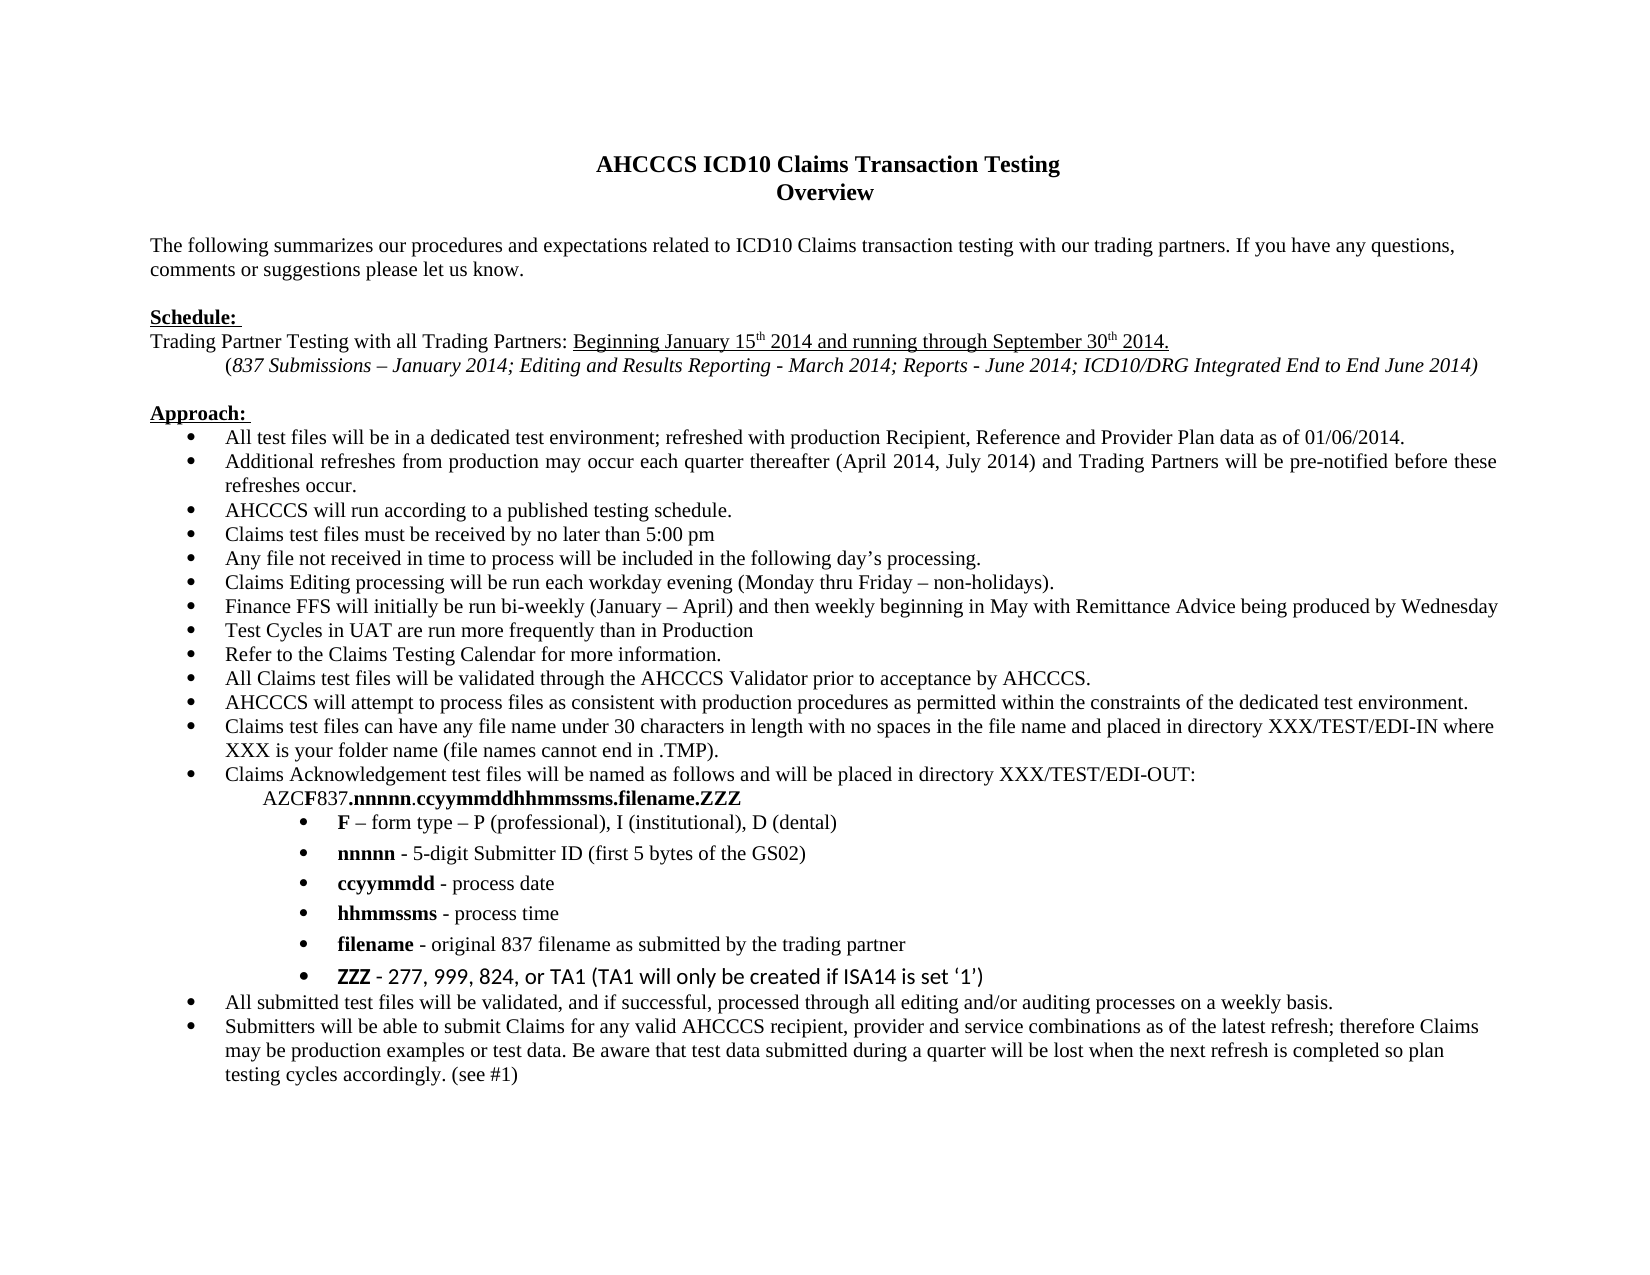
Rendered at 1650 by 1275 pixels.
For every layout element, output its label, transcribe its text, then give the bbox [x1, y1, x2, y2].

text The following summarizes our procedures and expectations related to ICD10 Claims transaction testing with our trading partners. If you have any questions, comments or suggestions please let us know. [150, 233, 1500, 281]
list Additional refreshes from production may occur each quarter thereafter (April 2014, July 2014) and Trading Partners will be pre-notified before these refreshes occur. [187, 449, 1500, 497]
list AHCCCS will run according to a published testing schedule. [187, 497, 1500, 522]
list Claims test files can have any file name under 30 characters in length with no spaces in the file name and placed in directory XXX/TEST/EDI-IN where XXX is your folder name (file names cannot end in .TMP). [187, 714, 1500, 762]
text (837 Submissions – January 2014; Editing and Results Reporting - March 2014; Reports - June 2014; ICD10/DRG Integrated End to End June 2014) [150, 353, 1500, 377]
list filename - original 837 filename as submitted by the trading partner [300, 932, 1500, 956]
list Claims test files must be received by no later than 5:00 pm [187, 522, 1500, 546]
list Any file not received in time to process will be included in the following day’s processing. [187, 546, 1500, 570]
text Trading Partner Testing with all Trading Partners: Beginning January 15th 2014 and running through September 30th 2014. [150, 329, 1500, 353]
text AHCCCS ICD10 Claims Transaction Testing [150, 150, 1500, 178]
list All Claims test files will be validated through the AHCCCS Validator prior to acceptance by AHCCCS. [187, 666, 1500, 690]
list ccyymmdd - process date [300, 871, 1500, 895]
list AHCCCS will attempt to process files as consistent with production procedures as permitted within the constraints of the dedicated test environment. [187, 690, 1500, 714]
text Overview [150, 178, 1500, 205]
list Test Cycles in UAT are run more frequently than in Production [187, 618, 1500, 642]
list All submitted test files will be validated, and if successful, processed through all editing and/or auditing processes on a weekly basis. [187, 990, 1500, 1014]
list All test files will be in a dedicated test environment; refreshed with production Recipient, Reference and Provider Plan data as of 01/06/2014. [187, 425, 1500, 449]
list Claims Editing processing will be run each workday evening (Monday thru Friday – non-holidays). [187, 570, 1500, 594]
list nnnnn - 5-digit Submitter ID (first 5 bytes of the GS02) [300, 841, 1500, 865]
text Schedule: [150, 305, 1500, 329]
list Finance FFS will initially be run bi-weekly (January – April) and then weekly beginning in May with Remittance Advice being produced by Wednesday [187, 594, 1500, 618]
text AZCF837.nnnnn.ccyymmddhhmmssms.filename.ZZZ [262, 786, 1500, 810]
list F – form type – P (professional), I (institutional), D (dental) [300, 810, 1500, 834]
list hhmmssms - process time [300, 901, 1500, 925]
list Submitters will be able to submit Claims for any valid AHCCCS recipient, provider and service combinations as of the latest refresh; therefore Claims may be production examples or test data. Be aware that test data submitted during a quarter will be lost when the next refresh is completed so plan testing cycles accordingly. (see #1) [187, 1014, 1500, 1086]
list ZZZ - 277, 999, 824, or TA1 (TA1 will only be created if ISA14 is set ‘1’) [300, 962, 1500, 990]
list Claims Acknowledgement test files will be named as follows and will be placed in directory XXX/TEST/EDI-OUT: [187, 762, 1500, 786]
text Approach: [150, 401, 1500, 425]
list Refer to the Claims Testing Calendar for more information. [187, 642, 1500, 666]
